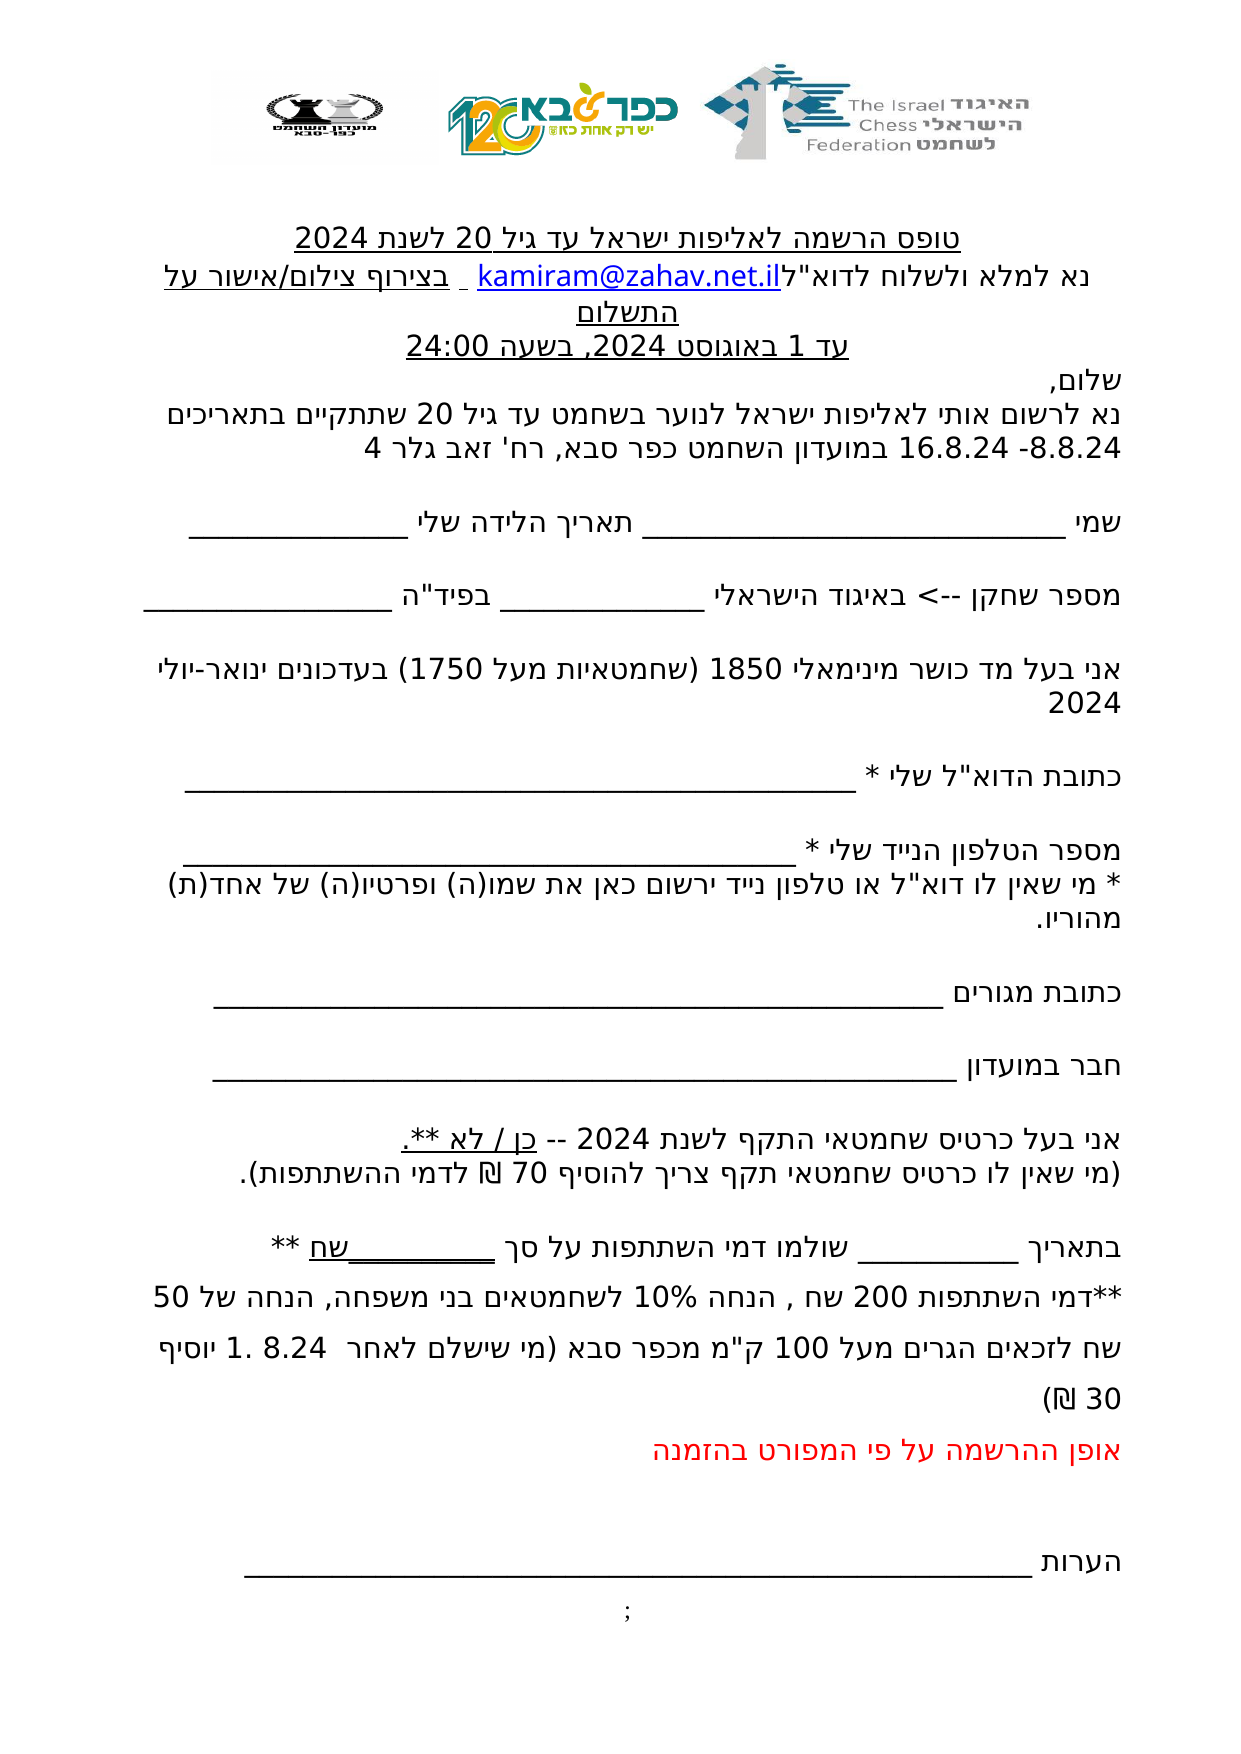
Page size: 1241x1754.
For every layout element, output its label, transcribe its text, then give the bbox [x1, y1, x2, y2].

text עד 1 באוגוסט 2024, בשעה 24:00 [133, 329, 1122, 363]
text שלום, [133, 363, 1122, 397]
picture [210, 59, 1044, 165]
text (מי שאין לו כרטיס שחמטאי תקף צריך להוסיף 70 ₪ לדמי ההשתתפות). [133, 1156, 1122, 1190]
text כתובת הדוא"ל שלי * ______________________________________________ [133, 760, 1122, 794]
text נא למלא ולשלוח לדוא"לkamiram@zahav.net.il בצירוף צילום/אישור על התשלום [133, 256, 1122, 329]
text אני בעל כרטיס שחמטאי התקף לשנת 2024 -- כן / לא **. [133, 1122, 1122, 1156]
text אני בעל מד כושר מינימאלי 1850 (שחמטאיות מעל 1750) בעדכונים ינואר-יולי 2024 [133, 652, 1122, 720]
text כתובת מגורים __________________________________________________ [133, 975, 1122, 1009]
text מספר הטלפון הנייד שלי * __________________________________________ [133, 833, 1122, 867]
text נא לרשום אותי לאליפות ישראל לנוער בשחמט עד גיל 20 שתתקיים בתאריכים [133, 397, 1122, 431]
text מספר שחקן --> באיגוד הישראלי ______________ בפיד"ה _________________ [133, 578, 1122, 612]
text * מי שאין לו דוא"ל או טלפון נייד ירשום כאן את שמו(ה) ופרטיו(ה) של אחד(ת) מהוריו. [133, 867, 1122, 935]
text 8.8.24- 16.8.24 במועדון השחמט כפר סבא, רח' זאב גלר 4 [133, 431, 1122, 465]
text **דמי השתתפות 200 שח , הנחה 10% לשחמטאים בני משפחה, הנחה של 50 שח לזכאים הגרים מעל 100 ק"מ מכפר סבא (מי שישלם לאחר 8.24 .1 יוסיף 30 ₪) [133, 1281, 1122, 1417]
text חבר במועדון ___________________________________________________ [133, 1049, 1122, 1083]
text בתאריך ___________ שולמו דמי השתתפות על סך __________שח ** [133, 1230, 1122, 1264]
text טופס הרשמה לאליפות ישראל עד גיל 20 לשנת 2024 [133, 222, 1122, 256]
text שמי _____________________________ תאריך הלידה שלי _______________ [133, 505, 1122, 539]
text הערות ______________________________________________________ [133, 1544, 1122, 1578]
text אופן ההרשמה על פי המפורט בהזמנה [133, 1434, 1122, 1468]
